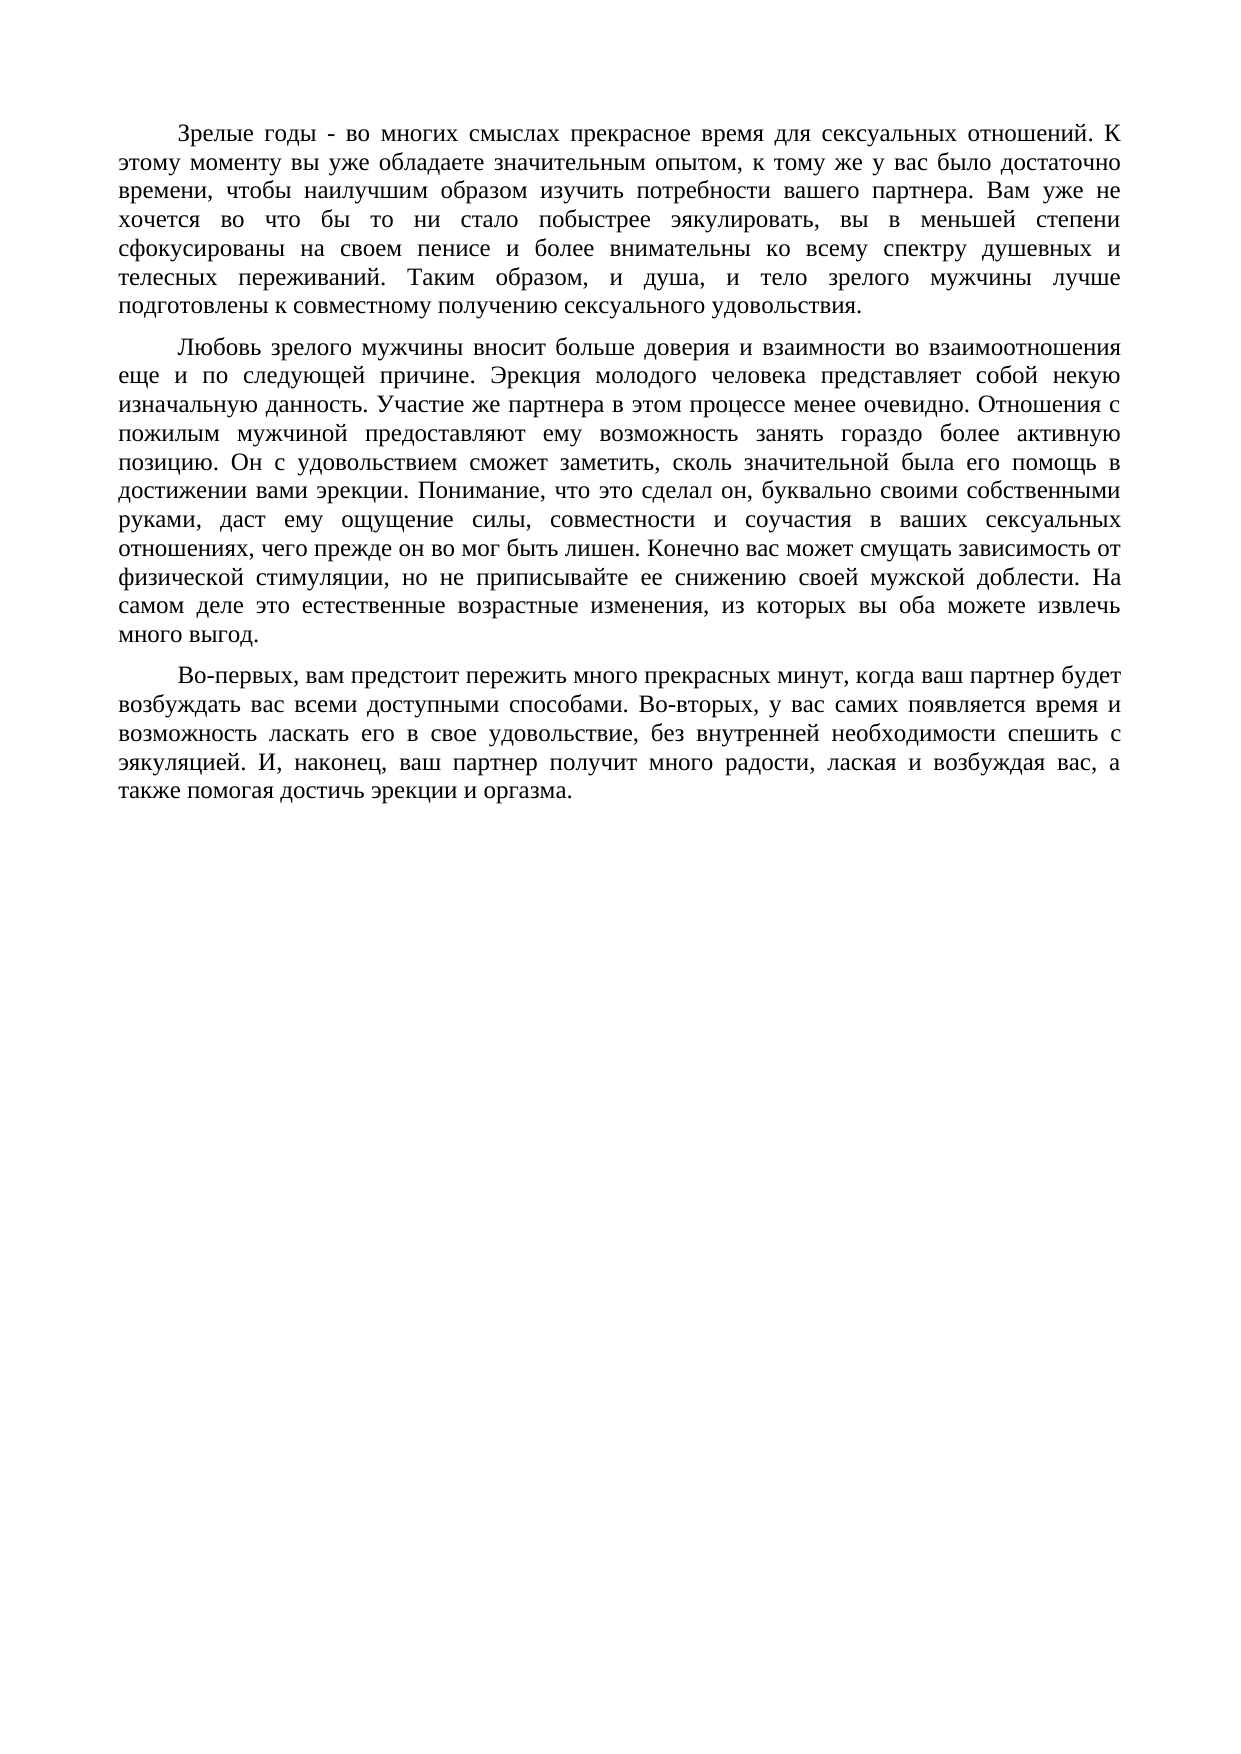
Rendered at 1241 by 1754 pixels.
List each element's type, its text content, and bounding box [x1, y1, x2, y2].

text Во-первых, вам предстоит пережить много прекрасных минут, когда ваш партнер будет возбуждать вас всеми доступными способами. Во-вторых, у вас самих появляется время и возможность ласкать его в свое удовольствие, без внутренней необходимости спешить с эякуляцией. И, наконец, ваш партнер получит много радости, лаская и возбуждая вас, а также помогая достичь эрекции и оргазма. [118, 661, 1122, 804]
text Любовь зрелого мужчины вносит больше доверия и взаимности во взаимоотношения еще и по следующей причине. Эрекция молодого человека представляет собой некую изначальную данность. Участие же партнера в этом процессе менее очевидно. Отношения с пожилым мужчиной предоставляют ему возможность занять гораздо более активную позицию. Он с удовольствием сможет заметить, сколь значительной была его помощь в достижении вами эрекции. Понимание, что это сделал он, буквально своими собственными руками, даст ему ощущение силы, совместности и соучастия в ваших сексуальных отношениях, чего прежде он во мог быть лишен. Конечно вас может смущать зависимость от физической стимуляции, но не приписывайте ее снижению своей мужской доблести. На самом деле это естественные возрастные изменения, из которых вы оба можете извлечь много выгод. [118, 332, 1122, 648]
text Зрелые годы - во многих смыслах прекрасное время для сексуальных отношений. К этому моменту вы уже обладаете значительным опытом, к тому же у вас было достаточно времени, чтобы наилучшим образом изучить потребности вашего партнера. Вам уже не хочется во что бы то ни стало побыстрее эякулировать, вы в меньшей степени сфокусированы на своем пенисе и более внимательны ко всему спектру душевных и телесных переживаний. Таким образом, и душа, и тело зрелого мужчины лучше подготовлены к совместному получению сексуального удовольствия. [118, 118, 1122, 319]
